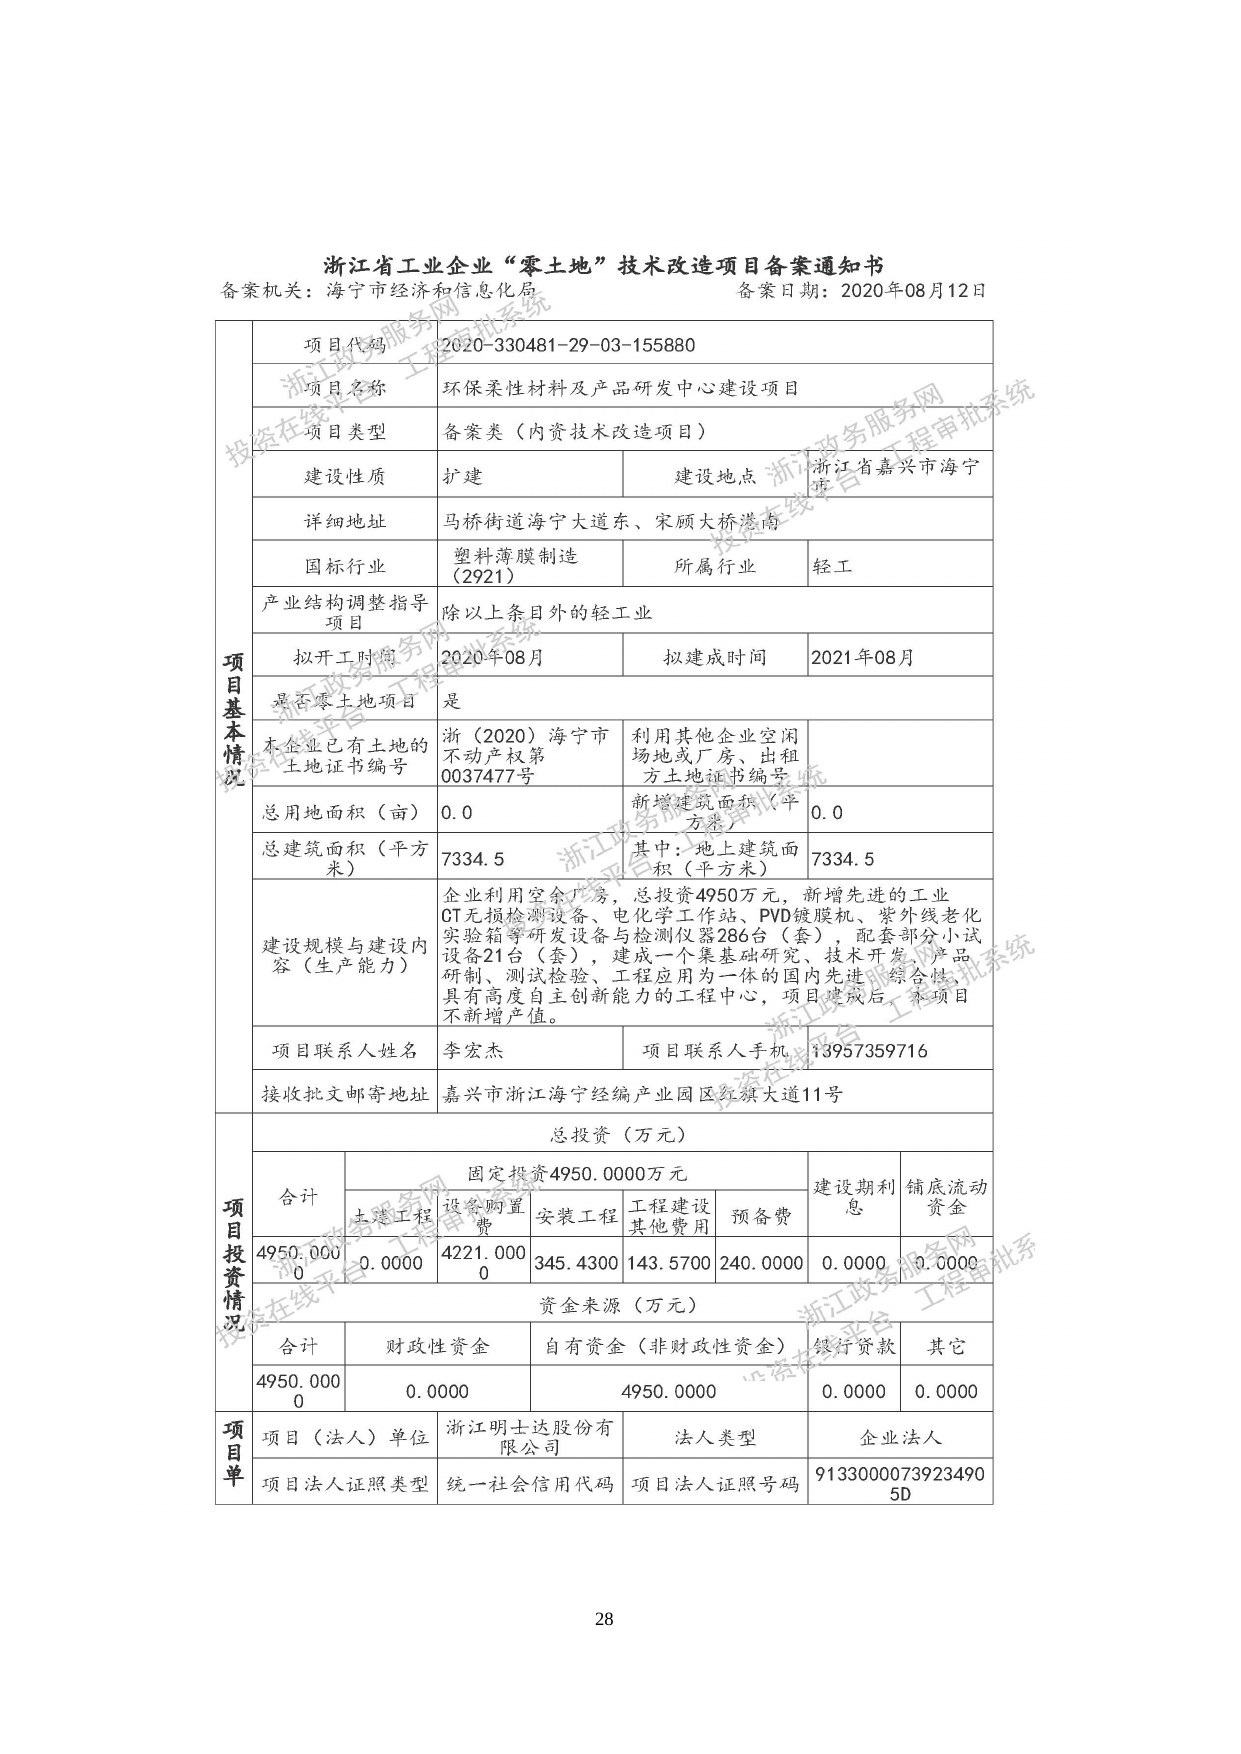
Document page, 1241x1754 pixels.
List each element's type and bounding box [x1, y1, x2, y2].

picture [118, 208, 1089, 1511]
